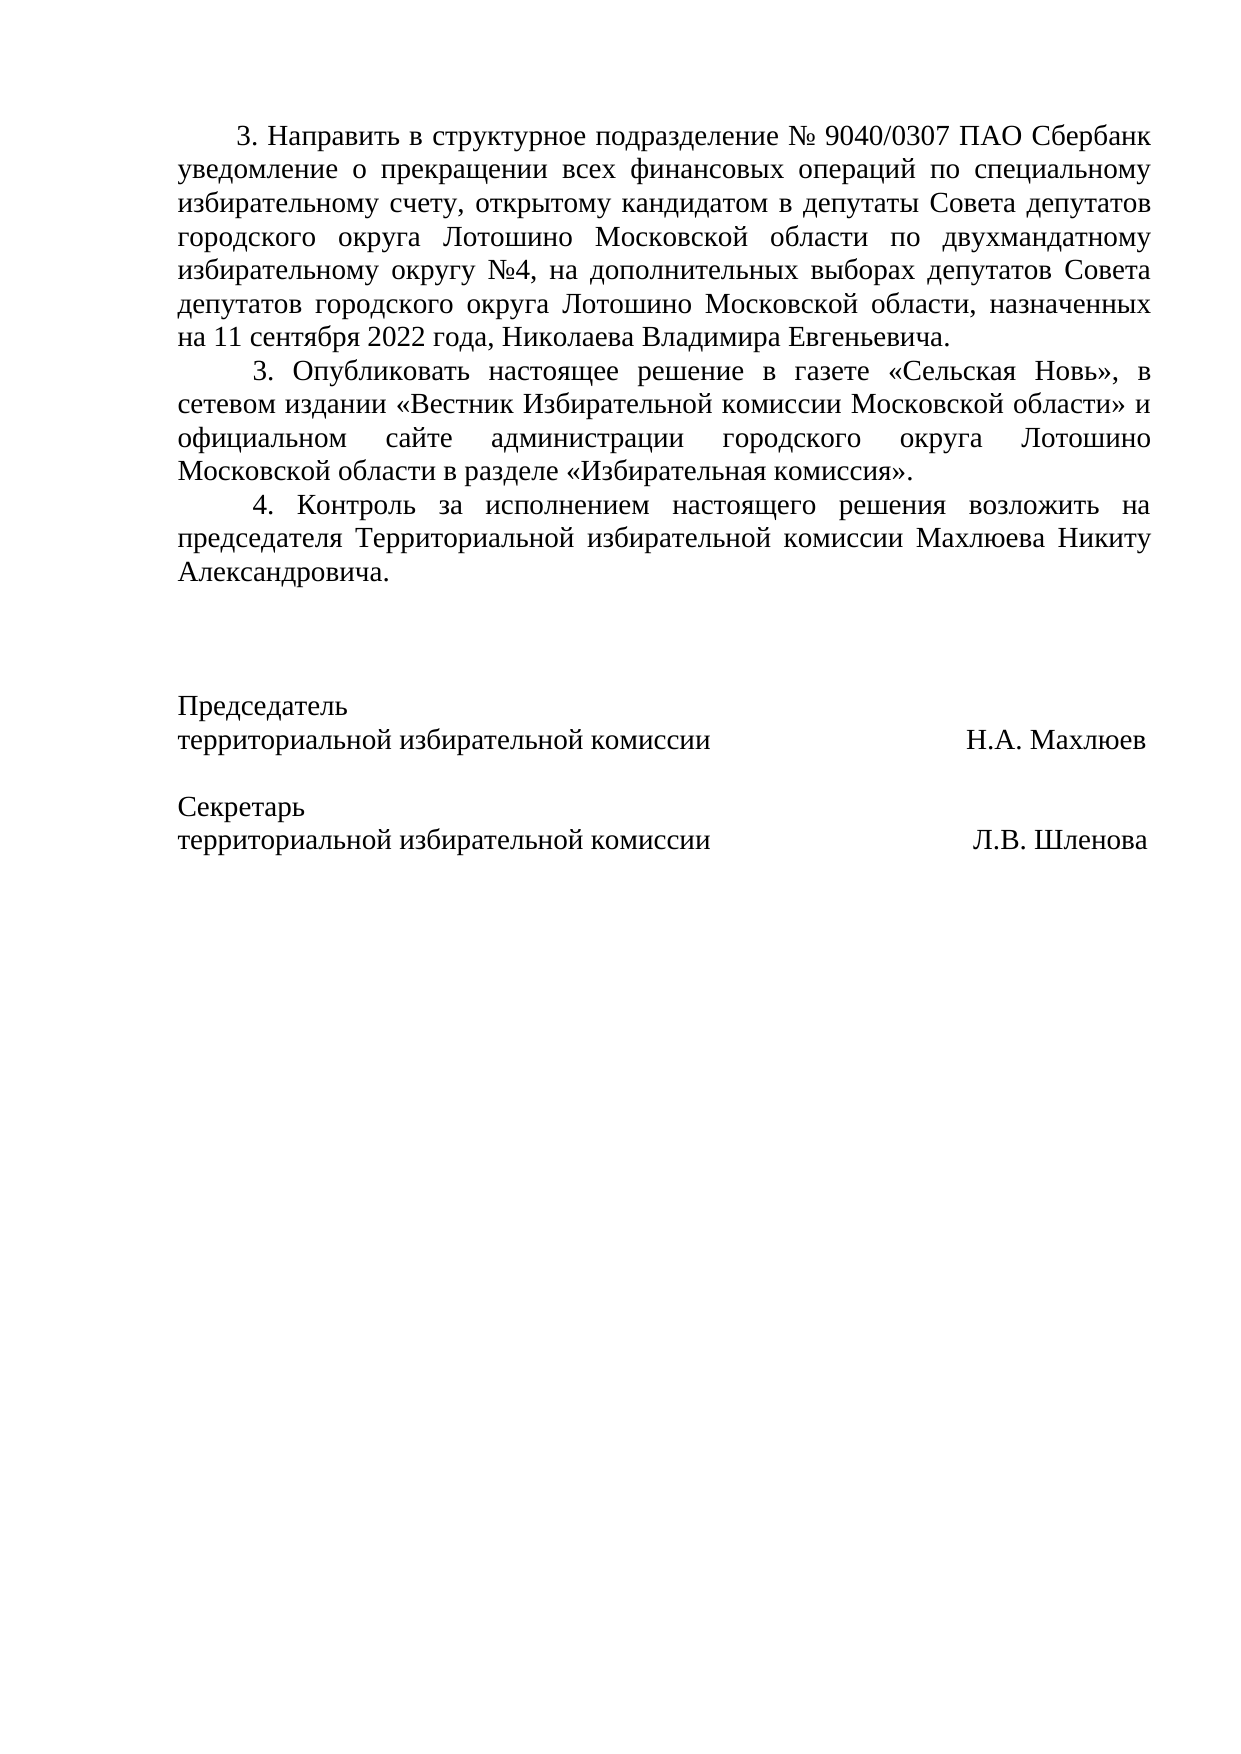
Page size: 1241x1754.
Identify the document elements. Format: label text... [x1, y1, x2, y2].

text 4. Контроль за исполнением настоящего решения возложить на председателя Территориальной избирательной комиссии Махлюева Никиту Александровича. [177, 487, 1152, 588]
text Председатель [177, 688, 1152, 722]
text Секретарь [177, 789, 1152, 822]
text 3. Направить в структурное подразделение № 9040/0307 ПАО Сбербанк уведомление о прекращении всех финансовых операций по специальному избирательному счету, открытому кандидатом в депутаты Совета депутатов городского округа Лотошино Московской области по двухмандатному избирательному округу №4, на дополнительных выборах депутатов Совета депутатов городского округа Лотошино Московской области, назначенных на 11 сентября 2022 года, Николаева Владимира Евгеньевича. [177, 118, 1152, 353]
text 3. Опубликовать настоящее решение в газете «Сельская Новь», в сетевом издании «Вестник Избирательной комиссии Московской области» и официальном сайте администрации городского округа Лотошино Московской области в разделе «Избирательная комиссия». [177, 353, 1152, 487]
text территориальной избирательной комиссии Н.А. Махлюев [177, 722, 1152, 755]
text территориальной избирательной комиссии Л.В. Шленова [177, 822, 1152, 856]
